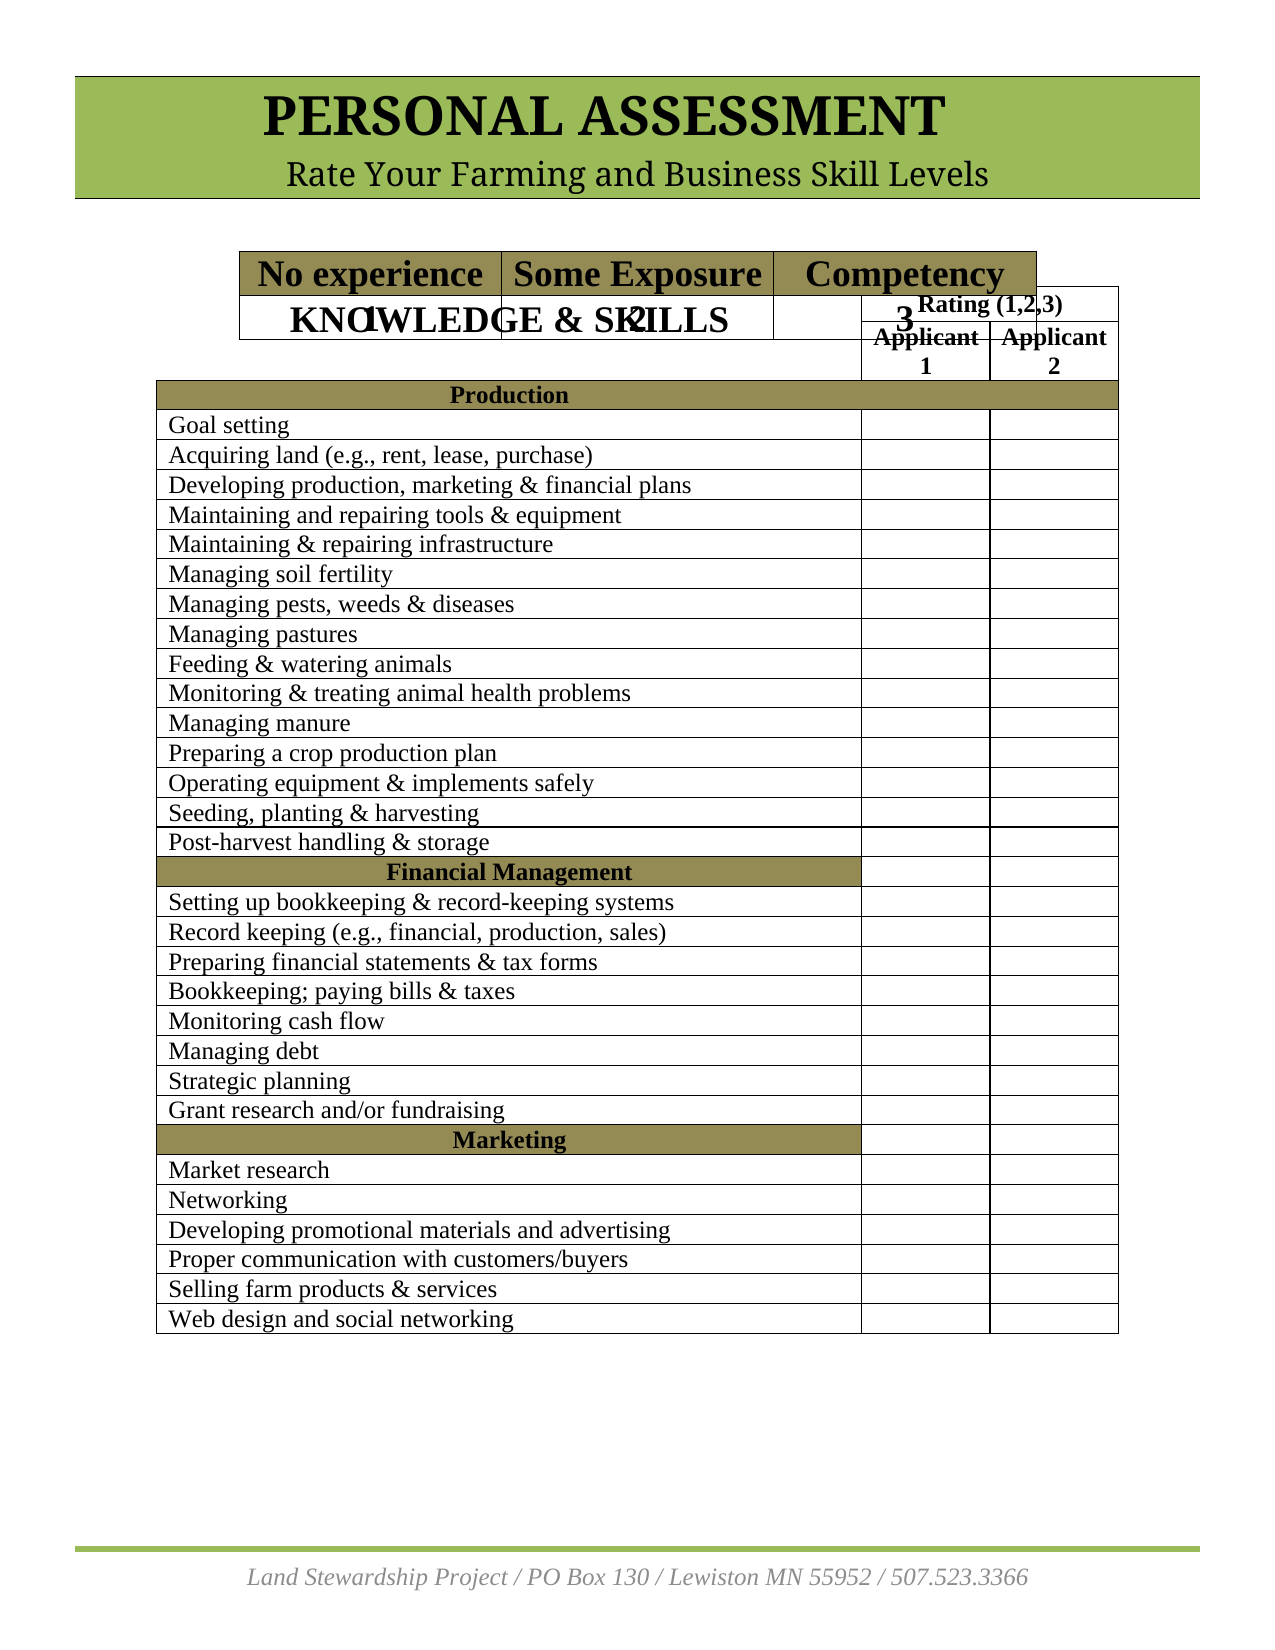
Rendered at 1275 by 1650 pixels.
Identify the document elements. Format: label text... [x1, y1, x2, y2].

table_cell Setting up bookkeeping & record-keeping systems [157, 887, 861, 916]
table_cell [862, 738, 989, 767]
table_cell [862, 857, 989, 886]
table_cell [862, 708, 989, 737]
table_cell [862, 381, 1118, 409]
table_cell [991, 887, 1118, 916]
table_cell [991, 708, 1118, 737]
table_cell [991, 1066, 1118, 1094]
table_cell Monitoring & treating animal health problems [157, 679, 861, 707]
table_cell Marketing [157, 1125, 861, 1154]
table_header Rating (1,2,3) [1037, 287, 1118, 321]
table_cell [991, 828, 1118, 856]
table_cell Applicant 1 [862, 340, 989, 379]
table_cell [991, 559, 1118, 588]
table_cell Managing debt [157, 1036, 861, 1065]
table_cell Preparing financial statements & tax forms [157, 947, 861, 975]
table_cell 2 [502, 296, 773, 339]
table_cell [862, 976, 989, 1005]
table_cell [991, 410, 1118, 439]
table_cell Preparing a crop production plan [157, 738, 861, 767]
table_cell [862, 1215, 989, 1243]
table_cell Bookkeeping; paying bills & taxes [157, 976, 861, 1005]
table_cell Applicant 2 [991, 322, 1118, 379]
table_cell Web design and social networking [157, 1304, 861, 1333]
table_cell Feeding & watering animals [157, 649, 861, 677]
table_cell [991, 1304, 1118, 1333]
table_cell Operating equipment & implements safely [157, 768, 861, 797]
table_cell [991, 1245, 1118, 1273]
table_header No experience [240, 252, 501, 295]
table_cell [862, 917, 989, 946]
table_cell Maintaining & repairing infrastructure [157, 530, 861, 558]
table_cell Strategic planning [157, 1066, 861, 1094]
table_cell [991, 1185, 1118, 1214]
table_cell [991, 768, 1118, 797]
table_cell [991, 976, 1118, 1005]
table_header KNOWLEDGE & SKILLS [157, 286, 861, 379]
table_cell [862, 500, 989, 528]
table_cell Developing promotional materials and advertising [157, 1215, 861, 1243]
table_cell [862, 410, 989, 439]
table_header Some Exposure [502, 252, 773, 295]
table_cell 3 [774, 296, 1036, 339]
table_cell [991, 1125, 1118, 1154]
table_cell Maintaining and repairing tools & equipment [157, 500, 861, 528]
table_cell [862, 589, 989, 618]
table_cell [862, 649, 989, 677]
table_cell [991, 1036, 1118, 1065]
table_cell [991, 798, 1118, 826]
table_cell [991, 1006, 1118, 1035]
table_cell [991, 1215, 1118, 1243]
table_cell [862, 1036, 989, 1065]
table_cell [991, 440, 1118, 469]
table_cell [862, 1274, 989, 1303]
table_cell [991, 589, 1118, 618]
table_cell [991, 917, 1118, 946]
table_cell Grant research and/or fundraising [157, 1096, 861, 1124]
table_cell Networking [157, 1185, 861, 1214]
table_cell [991, 738, 1118, 767]
table_cell [862, 798, 989, 826]
table_cell Acquiring land (e.g., rent, lease, purchase) [157, 440, 861, 469]
table_cell Proper communication with customers/buyers [157, 1245, 861, 1273]
table_cell [991, 649, 1118, 677]
table_cell Selling farm products & services [157, 1274, 861, 1303]
table_cell [862, 1006, 989, 1035]
table_cell [862, 559, 989, 588]
table_cell Goal setting [157, 410, 861, 439]
table_cell [862, 1066, 989, 1094]
table_cell [862, 1155, 989, 1184]
table_cell [862, 470, 989, 499]
table_cell Record keeping (e.g., financial, production, sales) [157, 917, 861, 946]
table_cell Market research [157, 1155, 861, 1184]
table_cell [862, 947, 989, 975]
table_cell [862, 440, 989, 469]
table_cell [991, 1155, 1118, 1184]
table_cell [991, 1096, 1118, 1124]
table_cell Financial Management [157, 857, 861, 886]
table_cell [991, 947, 1118, 975]
table_cell [991, 679, 1118, 707]
subtitle PERSONAL ASSESSMENT [75, 77, 1200, 150]
text Rate Your Farming and Business Skill Levels [75, 150, 1200, 198]
table_cell Production [157, 381, 862, 409]
table_cell Managing pests, weeds & diseases [157, 589, 861, 618]
table_cell Managing pastures [157, 619, 861, 648]
table_cell [991, 500, 1118, 528]
table_cell [862, 679, 989, 707]
table_cell Post-harvest handling & storage [157, 828, 861, 856]
table_cell [862, 1185, 989, 1214]
table_cell 1 [240, 296, 501, 339]
table_header Competency [774, 252, 1036, 295]
table_cell [862, 1304, 989, 1333]
table_cell [862, 768, 989, 797]
table_cell [991, 857, 1118, 886]
table_cell [862, 619, 989, 648]
table_cell [991, 530, 1118, 558]
table_cell [991, 470, 1118, 499]
table_cell [991, 619, 1118, 648]
table_cell [862, 1125, 989, 1154]
table_cell [862, 1096, 989, 1124]
table_cell Managing manure [157, 708, 861, 737]
table_cell [862, 1245, 989, 1273]
table_cell Seeding, planting & harvesting [157, 798, 861, 826]
table_cell [862, 828, 989, 856]
table_cell [991, 1274, 1118, 1303]
table_cell Monitoring cash flow [157, 1006, 861, 1035]
table_cell [862, 887, 989, 916]
table_cell Managing soil fertility [157, 559, 861, 588]
table_cell Developing production, marketing & financial plans [157, 470, 861, 499]
table_cell [862, 530, 989, 558]
